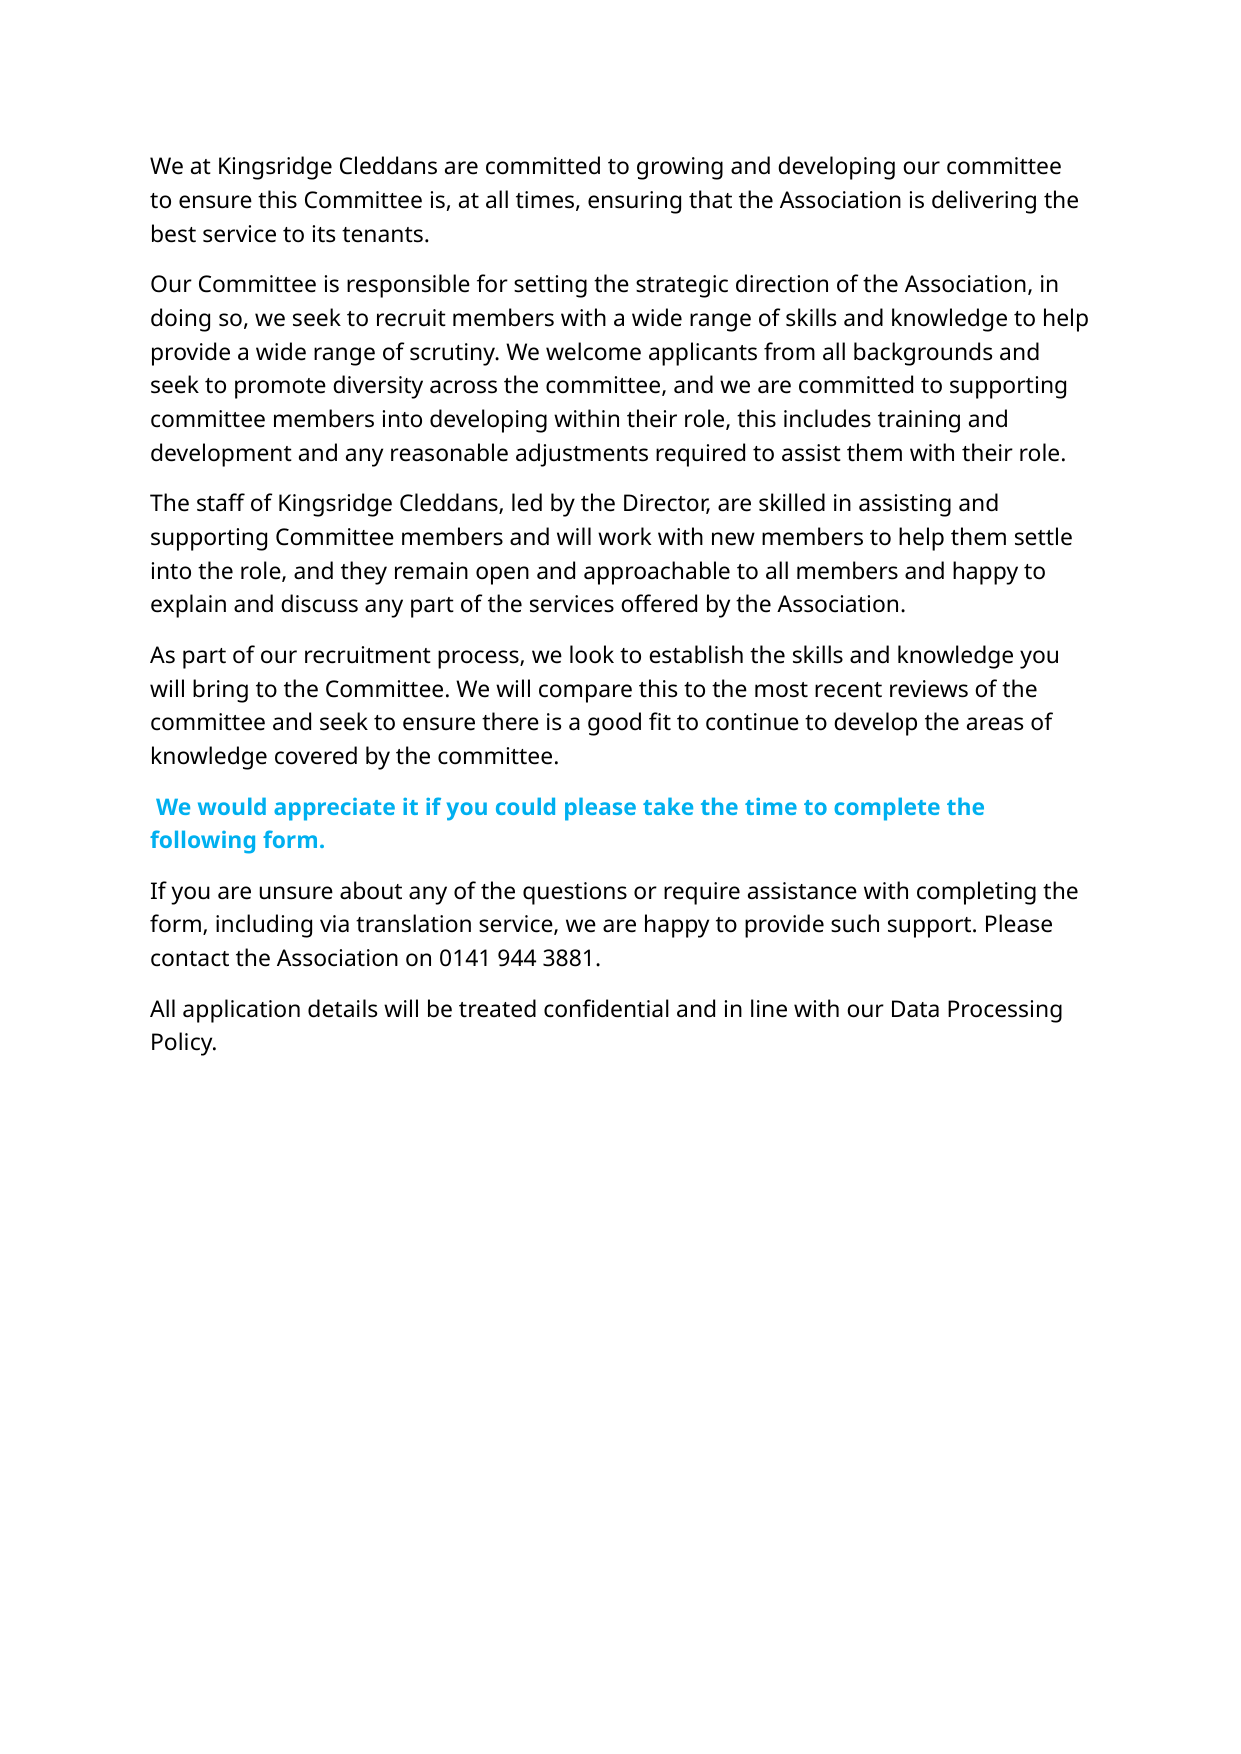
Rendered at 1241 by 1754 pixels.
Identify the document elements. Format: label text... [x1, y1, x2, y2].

text As part of our recruitment process, we look to establish the skills and knowledge you will bring to the Committee. We will compare this to the most recent reviews of the committee and seek to ensure there is a good fit to continue to develop the areas of knowledge covered by the committee. [150, 639, 1090, 771]
text If you are unsure about any of the questions or require assistance with completing the form, including via translation service, we are happy to provide such support. Please contact the Association on 0141 944 3881. [150, 874, 1090, 973]
text Our Committee is responsible for setting the strategic direction of the Association, in doing so, we seek to recruit members with a wide range of skills and knowledge to help provide a wide range of scrutiny. We welcome applicants from all backgrounds and seek to promote diversity across the committee, and we are committed to supporting committee members into developing within their role, this includes training and development and any reasonable adjustments required to assist them with their role. [150, 268, 1090, 468]
text We would appreciate it if you could please take the time to complete the following form. [150, 790, 1090, 855]
text The staff of Kingsridge Cleddans, led by the Director, are skilled in assisting and supporting Committee members and will work with new members to help them settle into the role, and they remain open and approachable to all members and happy to explain and discuss any part of the services offered by the Association. [150, 487, 1090, 619]
text All application details will be treated confidential and in line with our Data Processing Policy. [150, 992, 1090, 1057]
text We at Kingsridge Cleddans are committed to growing and developing our committee to ensure this Committee is, at all times, ensuring that the Association is delivering the best service to its tenants. [150, 150, 1090, 249]
